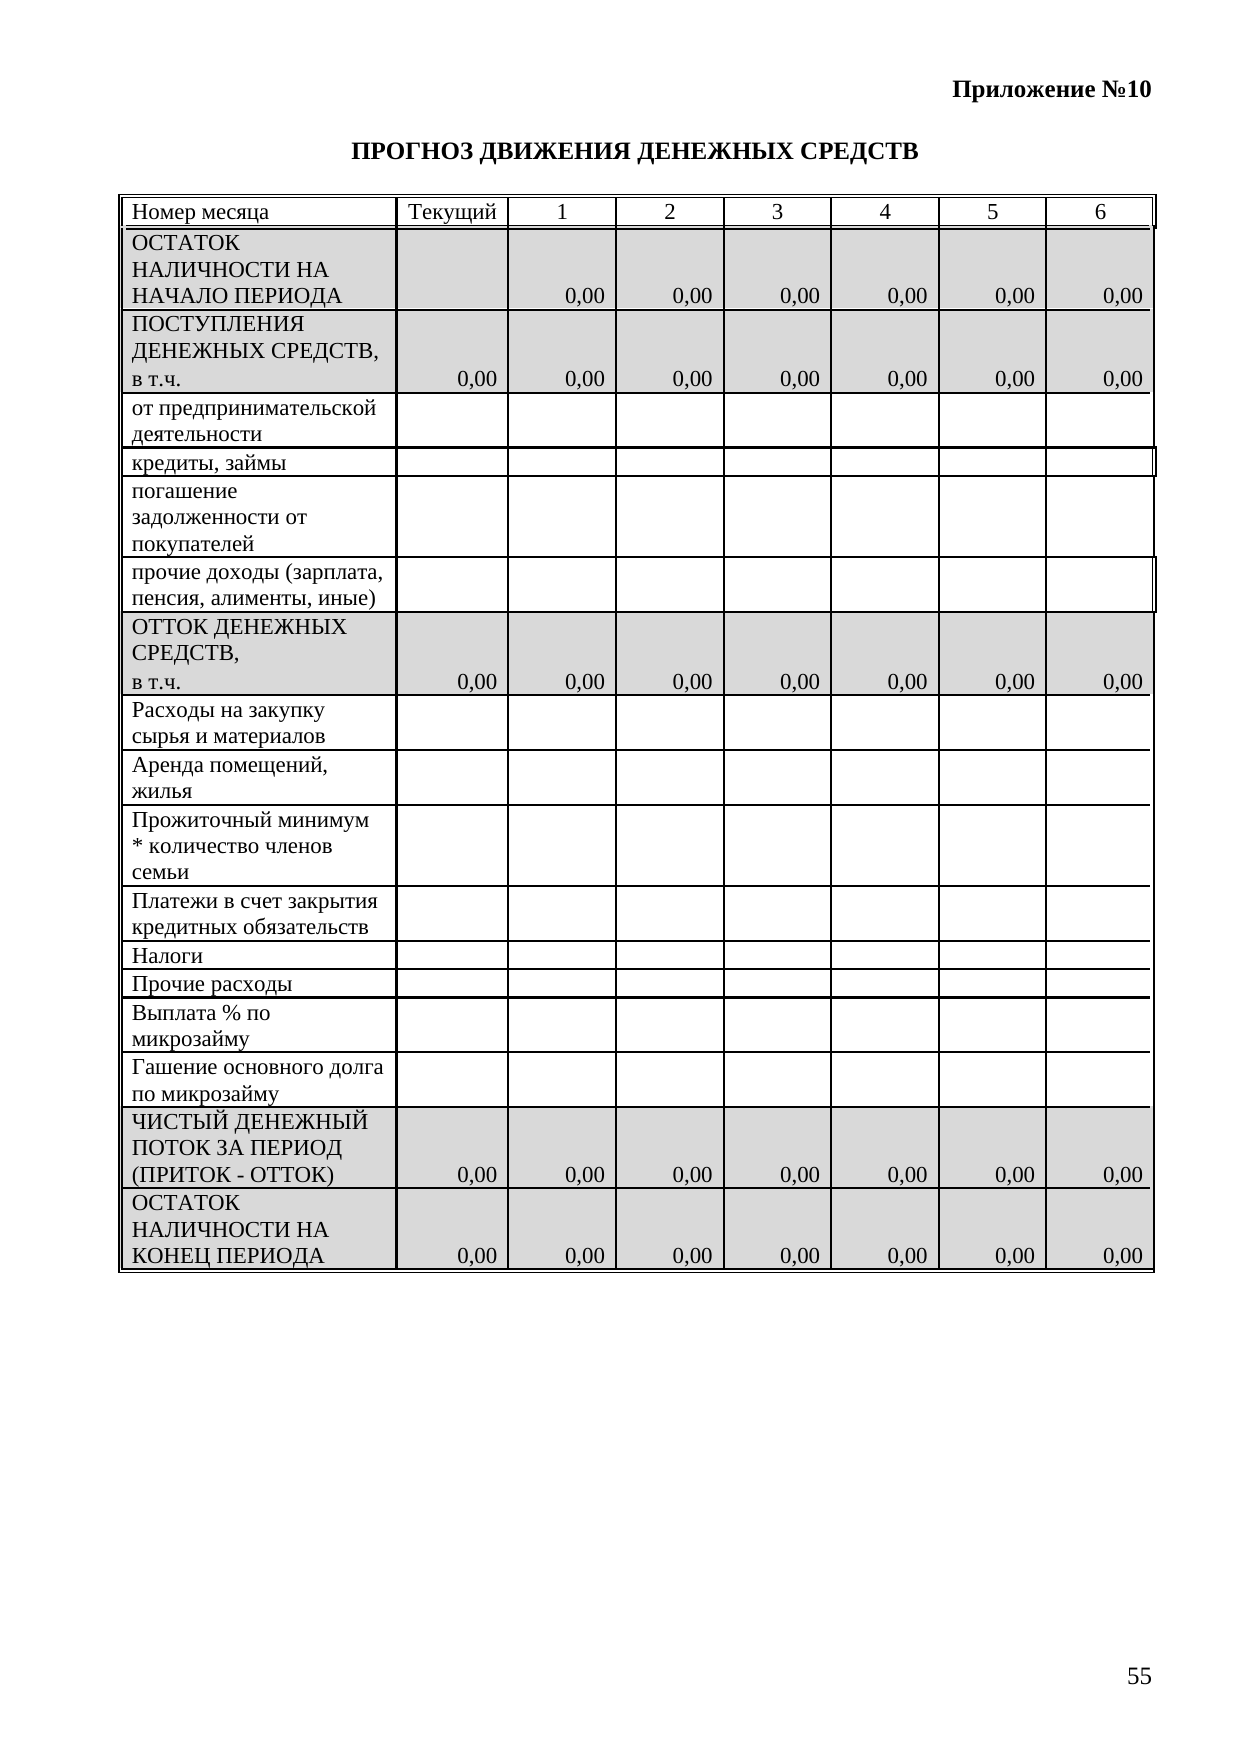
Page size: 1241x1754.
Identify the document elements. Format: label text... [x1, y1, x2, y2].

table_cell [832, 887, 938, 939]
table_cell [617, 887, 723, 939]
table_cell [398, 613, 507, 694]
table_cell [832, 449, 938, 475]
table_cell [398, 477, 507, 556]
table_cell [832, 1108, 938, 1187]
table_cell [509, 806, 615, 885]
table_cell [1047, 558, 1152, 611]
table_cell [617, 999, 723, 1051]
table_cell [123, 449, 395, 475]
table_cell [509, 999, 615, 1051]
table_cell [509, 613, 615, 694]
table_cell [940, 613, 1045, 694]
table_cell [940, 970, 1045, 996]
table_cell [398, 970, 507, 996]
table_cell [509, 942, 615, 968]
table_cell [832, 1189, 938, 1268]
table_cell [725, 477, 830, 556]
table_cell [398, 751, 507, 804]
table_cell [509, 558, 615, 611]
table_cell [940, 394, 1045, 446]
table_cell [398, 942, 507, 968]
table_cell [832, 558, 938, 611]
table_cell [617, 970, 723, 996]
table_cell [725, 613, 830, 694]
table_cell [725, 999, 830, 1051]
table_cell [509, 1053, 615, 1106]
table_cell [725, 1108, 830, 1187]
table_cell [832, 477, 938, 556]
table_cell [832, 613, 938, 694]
text Приложение №10 [118, 74, 1152, 103]
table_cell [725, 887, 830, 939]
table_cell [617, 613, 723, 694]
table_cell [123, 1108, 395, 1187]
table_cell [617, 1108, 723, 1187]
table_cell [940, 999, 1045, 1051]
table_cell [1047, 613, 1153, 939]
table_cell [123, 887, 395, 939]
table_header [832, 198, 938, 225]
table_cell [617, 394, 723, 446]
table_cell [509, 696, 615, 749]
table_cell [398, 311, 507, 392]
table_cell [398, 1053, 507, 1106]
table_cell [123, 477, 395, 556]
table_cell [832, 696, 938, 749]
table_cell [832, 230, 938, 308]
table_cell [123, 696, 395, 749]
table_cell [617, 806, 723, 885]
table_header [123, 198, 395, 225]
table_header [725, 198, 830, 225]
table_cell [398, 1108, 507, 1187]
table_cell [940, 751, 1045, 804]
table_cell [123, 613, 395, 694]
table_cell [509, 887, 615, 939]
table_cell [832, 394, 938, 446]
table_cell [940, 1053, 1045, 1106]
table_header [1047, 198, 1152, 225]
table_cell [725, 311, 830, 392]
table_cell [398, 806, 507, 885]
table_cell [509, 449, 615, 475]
text ПРОГНОЗ ДВИЖЕНИЯ ДЕНЕЖНЫХ СРЕДСТВ [118, 136, 1152, 165]
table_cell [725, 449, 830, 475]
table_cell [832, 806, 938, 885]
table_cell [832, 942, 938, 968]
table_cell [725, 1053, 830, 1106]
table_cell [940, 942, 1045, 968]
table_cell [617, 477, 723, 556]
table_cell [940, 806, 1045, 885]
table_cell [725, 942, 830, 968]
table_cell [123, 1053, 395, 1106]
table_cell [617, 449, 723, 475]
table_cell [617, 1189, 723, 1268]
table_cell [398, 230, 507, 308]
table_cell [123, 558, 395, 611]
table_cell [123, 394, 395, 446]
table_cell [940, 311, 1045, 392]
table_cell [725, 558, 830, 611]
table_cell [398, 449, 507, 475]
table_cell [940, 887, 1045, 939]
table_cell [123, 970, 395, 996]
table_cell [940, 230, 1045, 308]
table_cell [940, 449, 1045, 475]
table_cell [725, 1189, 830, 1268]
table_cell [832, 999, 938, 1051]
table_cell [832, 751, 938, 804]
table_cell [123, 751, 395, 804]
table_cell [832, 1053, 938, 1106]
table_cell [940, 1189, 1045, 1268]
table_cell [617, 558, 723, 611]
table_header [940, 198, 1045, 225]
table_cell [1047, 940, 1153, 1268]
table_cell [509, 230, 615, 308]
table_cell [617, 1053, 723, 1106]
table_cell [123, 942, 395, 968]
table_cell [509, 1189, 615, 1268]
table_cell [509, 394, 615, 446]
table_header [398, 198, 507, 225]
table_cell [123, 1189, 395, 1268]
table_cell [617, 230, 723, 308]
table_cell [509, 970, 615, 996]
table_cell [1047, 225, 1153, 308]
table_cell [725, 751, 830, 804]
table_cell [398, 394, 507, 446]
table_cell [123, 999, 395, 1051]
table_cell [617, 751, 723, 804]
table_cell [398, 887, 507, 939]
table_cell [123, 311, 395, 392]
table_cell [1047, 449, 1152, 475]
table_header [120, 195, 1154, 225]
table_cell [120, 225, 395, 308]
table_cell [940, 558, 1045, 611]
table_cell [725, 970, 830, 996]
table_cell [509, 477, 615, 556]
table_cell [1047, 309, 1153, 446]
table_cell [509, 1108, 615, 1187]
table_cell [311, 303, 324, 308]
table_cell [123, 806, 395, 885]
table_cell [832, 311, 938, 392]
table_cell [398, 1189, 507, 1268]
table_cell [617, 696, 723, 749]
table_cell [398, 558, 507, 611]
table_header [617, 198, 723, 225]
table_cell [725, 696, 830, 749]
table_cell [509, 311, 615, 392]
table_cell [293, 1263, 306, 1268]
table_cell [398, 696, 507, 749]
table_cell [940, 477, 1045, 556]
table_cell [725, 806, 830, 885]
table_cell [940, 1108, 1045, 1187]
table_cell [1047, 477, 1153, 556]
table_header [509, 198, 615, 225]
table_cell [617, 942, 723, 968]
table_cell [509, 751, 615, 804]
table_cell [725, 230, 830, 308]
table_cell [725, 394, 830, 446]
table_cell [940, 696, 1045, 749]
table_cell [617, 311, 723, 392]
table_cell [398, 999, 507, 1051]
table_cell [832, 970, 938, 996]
